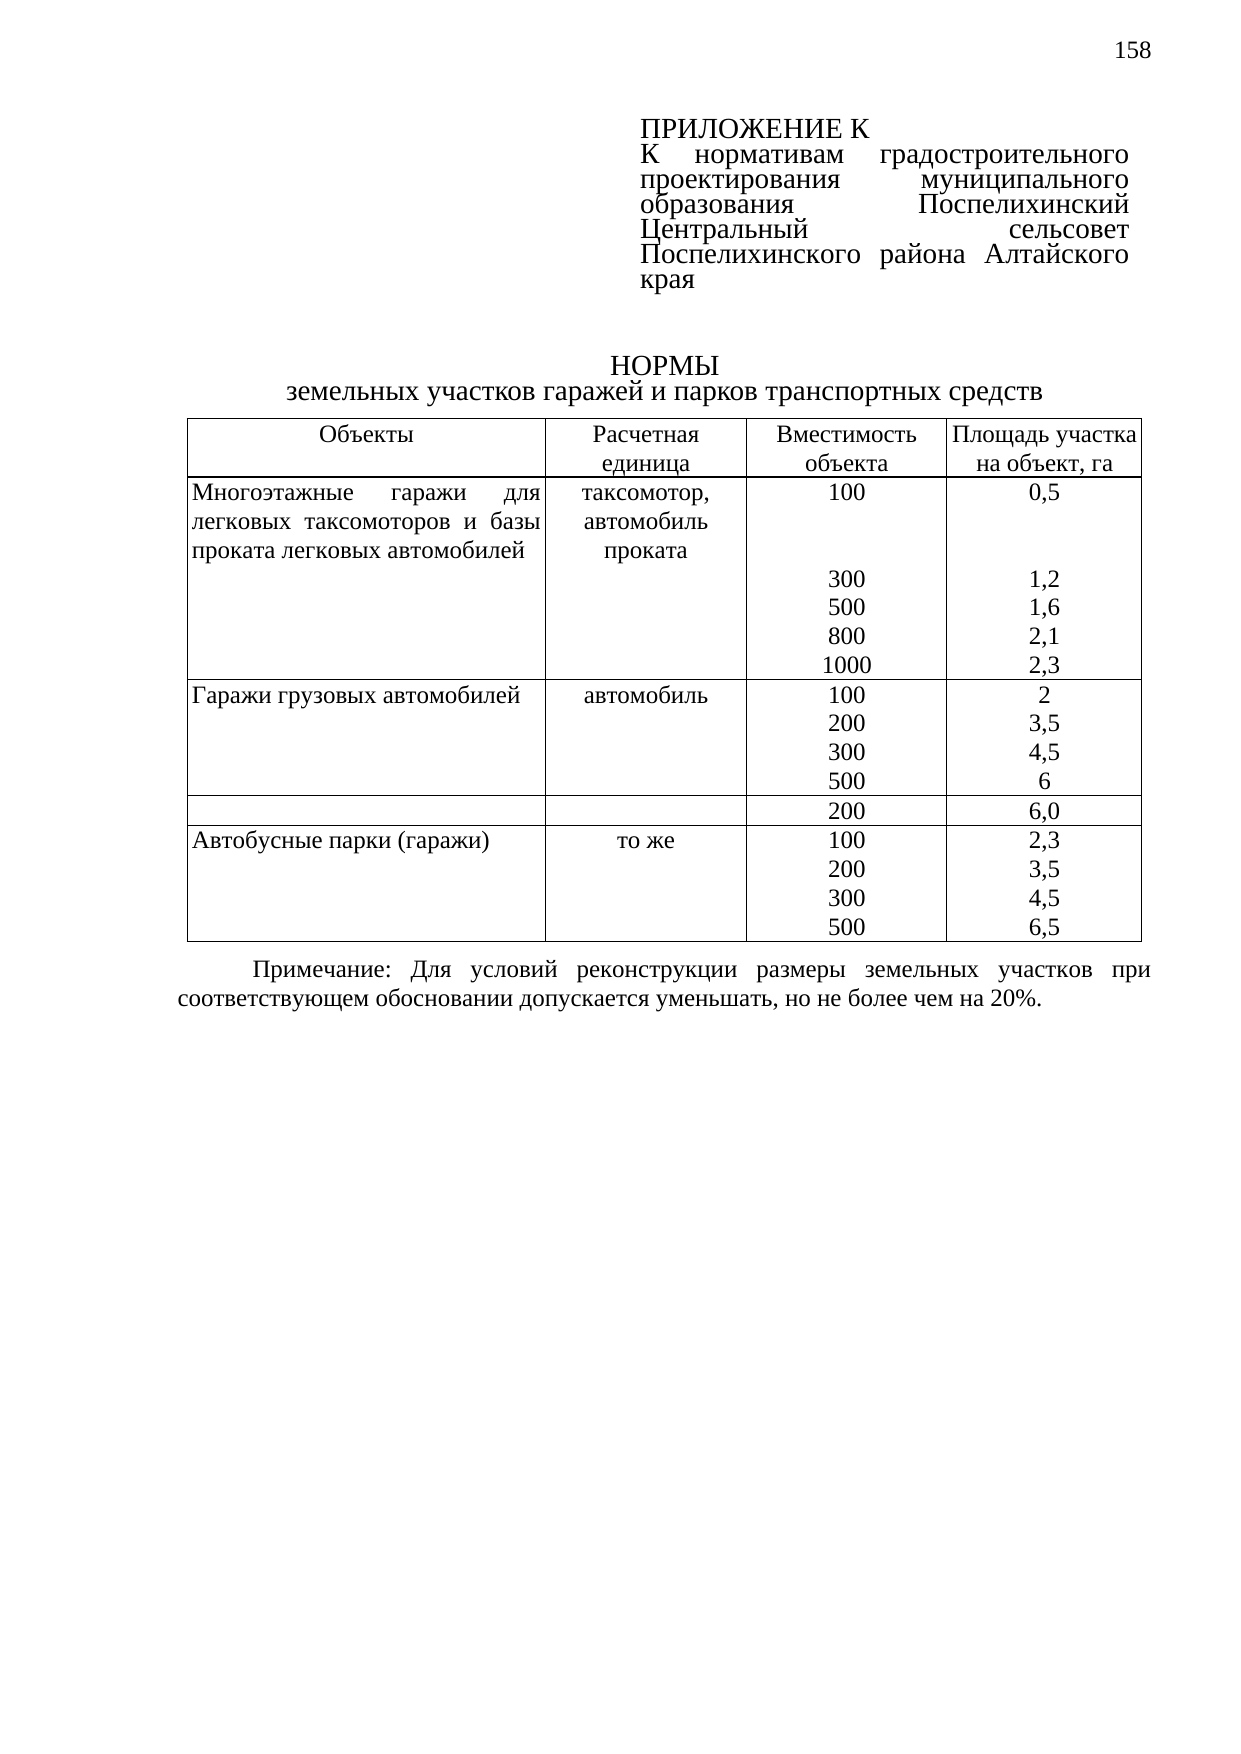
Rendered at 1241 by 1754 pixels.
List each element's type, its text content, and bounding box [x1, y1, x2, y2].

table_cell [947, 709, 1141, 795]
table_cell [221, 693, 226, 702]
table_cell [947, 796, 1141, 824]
text Примечание: Для условий реконструкции размеры земельных участков при соответствующем обосновании допускается уменьшать, но не более чем на 20%. [177, 954, 1152, 1012]
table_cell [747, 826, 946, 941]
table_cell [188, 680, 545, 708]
subtitle НОРМЫ [177, 355, 1152, 380]
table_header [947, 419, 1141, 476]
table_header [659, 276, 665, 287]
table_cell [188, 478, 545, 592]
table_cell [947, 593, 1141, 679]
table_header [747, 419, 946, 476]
subtitle земельных участков гаражей и парков транспортных средств [177, 380, 1152, 405]
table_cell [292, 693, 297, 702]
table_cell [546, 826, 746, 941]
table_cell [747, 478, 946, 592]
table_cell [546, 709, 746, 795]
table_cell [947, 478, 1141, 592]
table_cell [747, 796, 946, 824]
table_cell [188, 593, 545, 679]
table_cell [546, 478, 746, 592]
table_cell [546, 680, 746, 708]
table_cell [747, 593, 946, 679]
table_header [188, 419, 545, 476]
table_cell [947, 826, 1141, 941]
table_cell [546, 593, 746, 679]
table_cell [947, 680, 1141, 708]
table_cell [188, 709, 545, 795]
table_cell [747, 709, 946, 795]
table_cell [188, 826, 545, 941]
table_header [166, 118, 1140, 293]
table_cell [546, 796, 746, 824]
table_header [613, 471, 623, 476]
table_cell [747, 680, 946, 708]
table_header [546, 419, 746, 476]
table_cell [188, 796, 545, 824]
